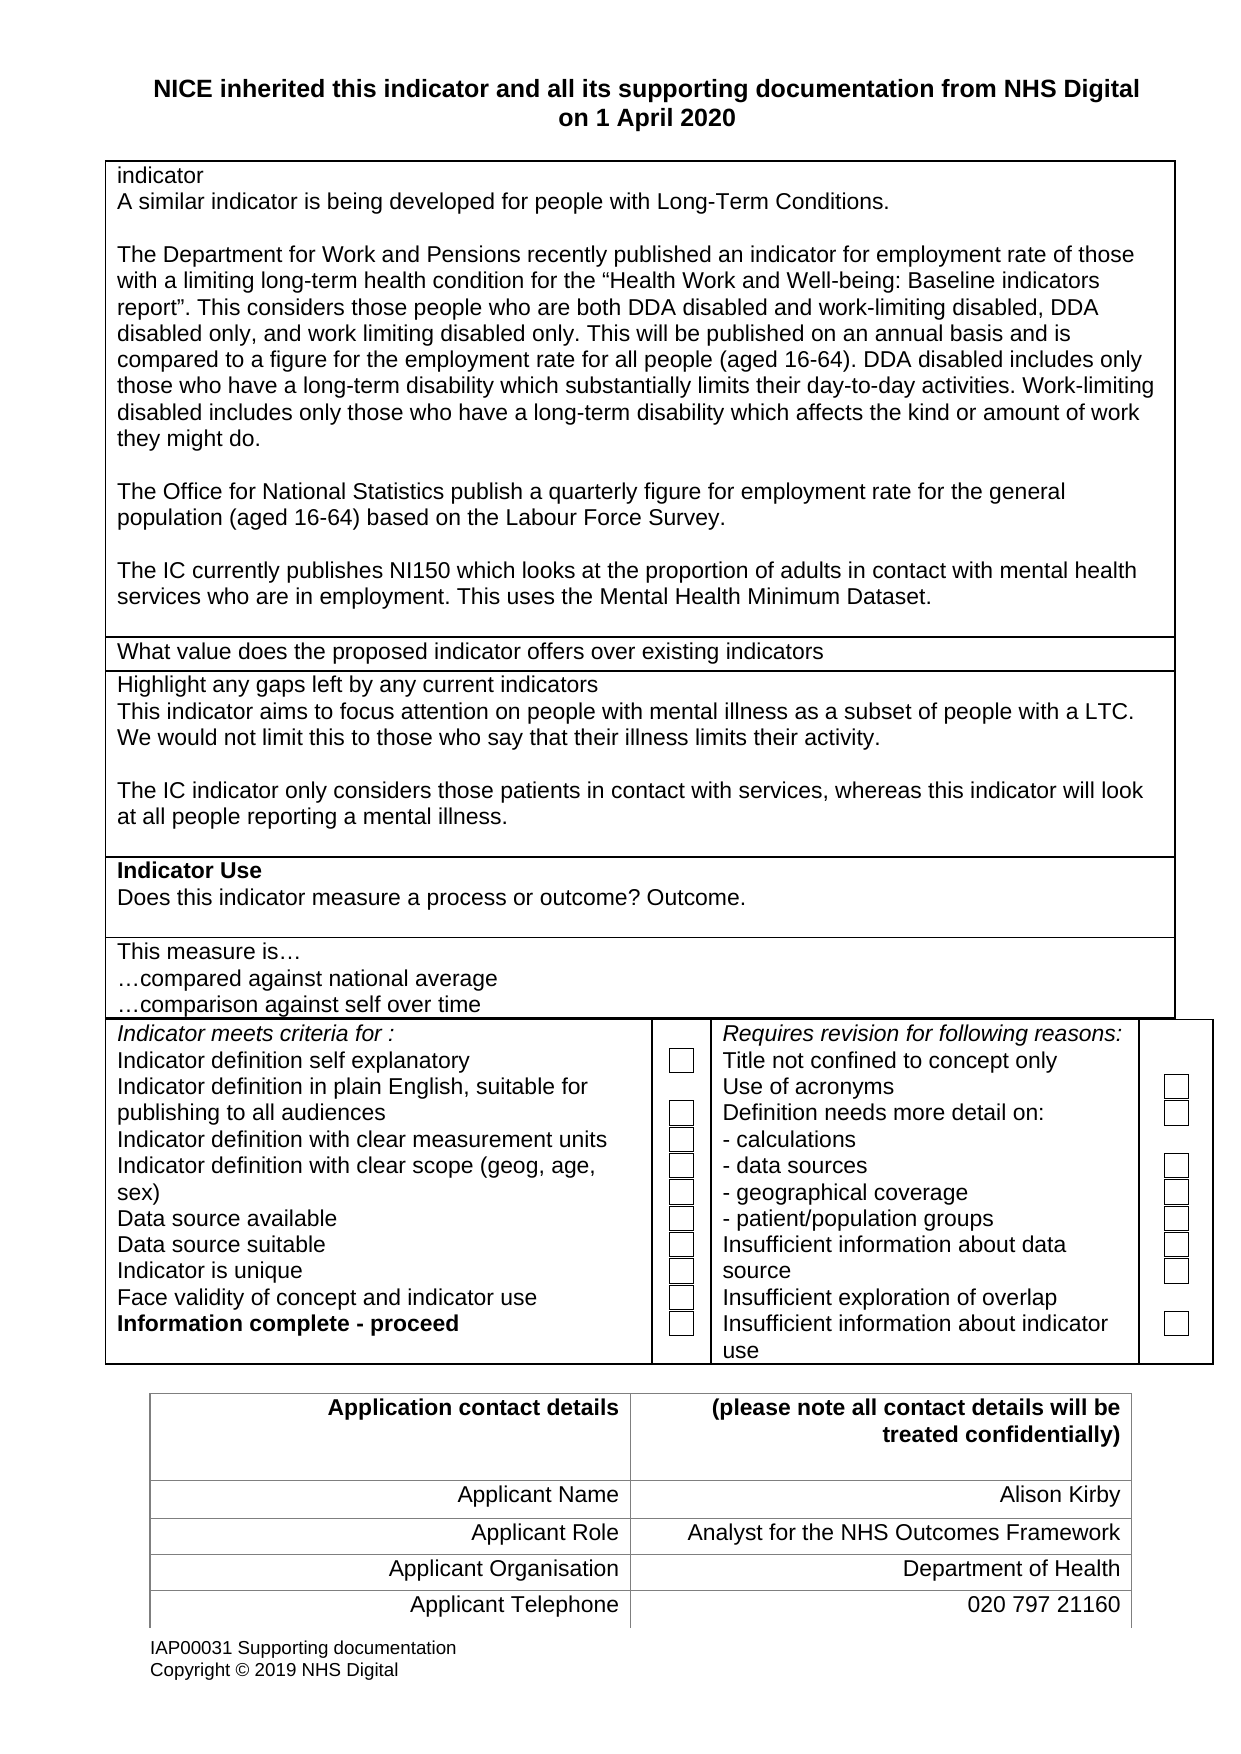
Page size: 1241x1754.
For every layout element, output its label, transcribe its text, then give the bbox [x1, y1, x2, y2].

table_cell Analyst for the NHS Outcomes Framework [631, 1519, 1131, 1554]
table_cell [106, 162, 1174, 636]
table_cell Department of Health [631, 1555, 1131, 1590]
table_header Application contact details [151, 1394, 630, 1480]
table_header (please note all contact details will be treated confidentially) [631, 1394, 1131, 1480]
table_cell Applicant Name [151, 1481, 630, 1518]
table_cell Applicant Telephone [151, 1591, 630, 1628]
table_cell What value does the proposed indicator offers over existing indicators [106, 638, 1174, 670]
table_header Requires revision for following reasons: Title not confined to concept only Use of acronyms Definition needs more detail on: - calculations - data sources - geographical coverage - patient/population groups Insufficient information about data source Insufficient exploration of overlap Insufficient information about indicator use [712, 1020, 1138, 1363]
table_cell Alison Kirby [631, 1481, 1131, 1518]
table_cell 020 797 21160 [631, 1591, 1131, 1628]
table_cell Highlight any gaps left by any current indicators This indicator aims to focus attention on people with mental illness as a subset of people with a LTC. We would not limit this to those who say that their illness limits their activity. The IC indicator only considers those patients in contact with services, whereas this indicator will look at all people reporting a mental illness. [106, 672, 1174, 856]
table_cell This measure is… …compared against national average …comparison against self over time [106, 938, 1174, 1017]
table_cell Applicant Organisation [151, 1555, 630, 1590]
table_cell Indicator Use Does this indicator measure a process or outcome? Outcome. [106, 858, 1174, 937]
table_header Indicator meets criteria for : Indicator definition self explanatory Indicator definition in plain English, suitable for publishing to all audiences Indicator definition with clear measurement units Indicator definition with clear scope (geog, age, sex) Data source available Data source suitable Indicator is unique Face validity of concept and indicator use Information complete - proceed [106, 1020, 651, 1363]
table_header [653, 1020, 710, 1363]
table_header [1140, 1020, 1212, 1363]
table_cell Applicant Role [151, 1519, 630, 1554]
